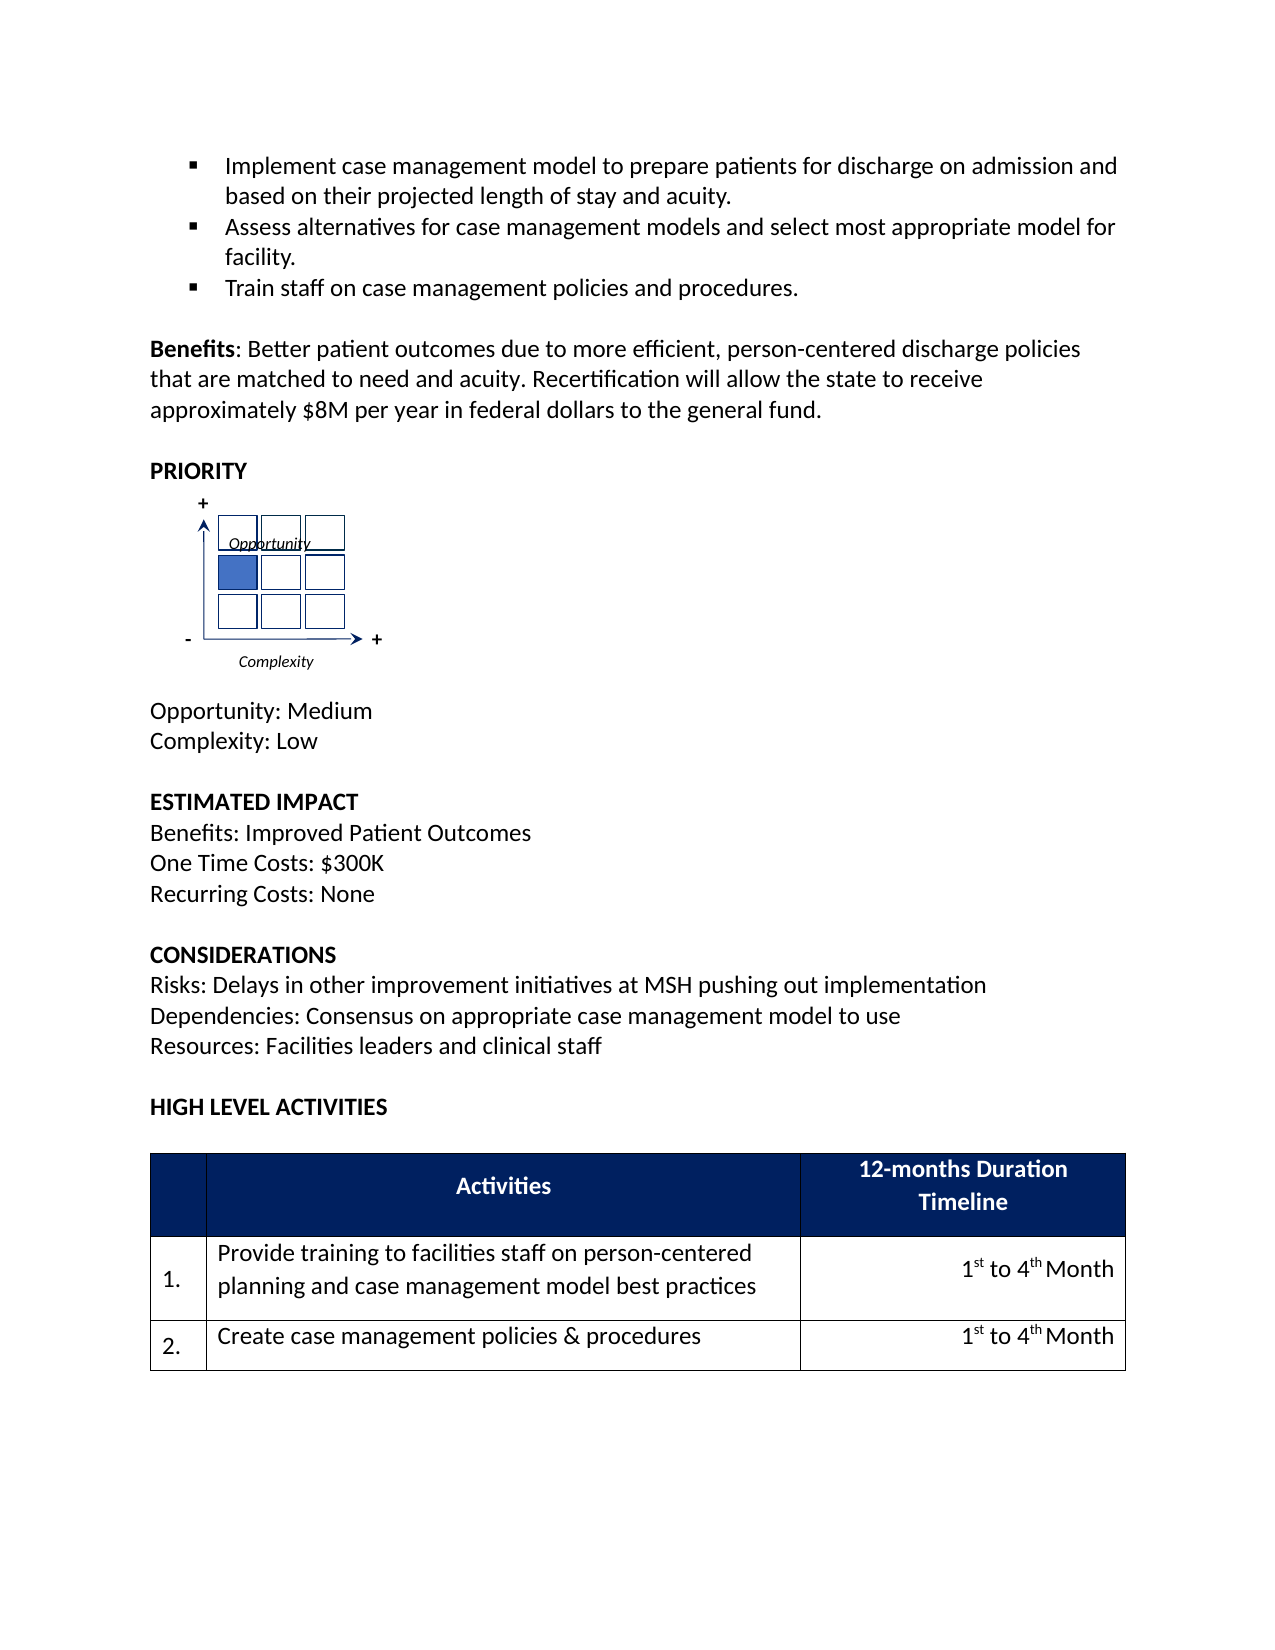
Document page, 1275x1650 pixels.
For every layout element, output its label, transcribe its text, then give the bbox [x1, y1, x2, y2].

text ESTIMATED IMPACT [150, 786, 1125, 817]
text PRIORITY [150, 455, 1125, 486]
text One Time Costs: $300K [150, 847, 1125, 878]
list Assess alternatives for case management models and select most appropriate model for facility. [187, 211, 1125, 272]
text Benefits: Better patient outcomes due to more efficient, person-centered discharge policies that are matched to need and acuity. Recertification will allow the state to receive approximately $8M per year in federal dollars to the general fund. [150, 333, 1125, 425]
text Complexity: Low [150, 725, 1125, 756]
text CONSIDERATIONS [150, 939, 1125, 969]
list Train staff on case management policies and procedures. [187, 272, 1125, 303]
text Opportunity: Medium [150, 695, 1125, 725]
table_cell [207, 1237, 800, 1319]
text Dependencies: Consensus on appropriate case management model to use [150, 1000, 1125, 1031]
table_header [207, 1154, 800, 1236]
text Risks: Delays in other improvement initiatives at MSH pushing out implementation [150, 969, 1125, 1000]
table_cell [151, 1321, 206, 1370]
list Implement case management model to prepare patients for discharge on admission and based on their projected length of stay and acuity. [187, 150, 1125, 211]
text Resources: Facilities leaders and clinical staff [150, 1031, 1125, 1061]
text Benefits: Improved Patient Outcomes [150, 817, 1125, 847]
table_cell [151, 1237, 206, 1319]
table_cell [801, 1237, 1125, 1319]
text Recurring Costs: None [150, 878, 1125, 908]
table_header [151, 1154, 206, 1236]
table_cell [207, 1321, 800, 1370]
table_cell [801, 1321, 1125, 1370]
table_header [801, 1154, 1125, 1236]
text HIGH LEVEL ACTIVITIES [150, 1092, 1125, 1122]
